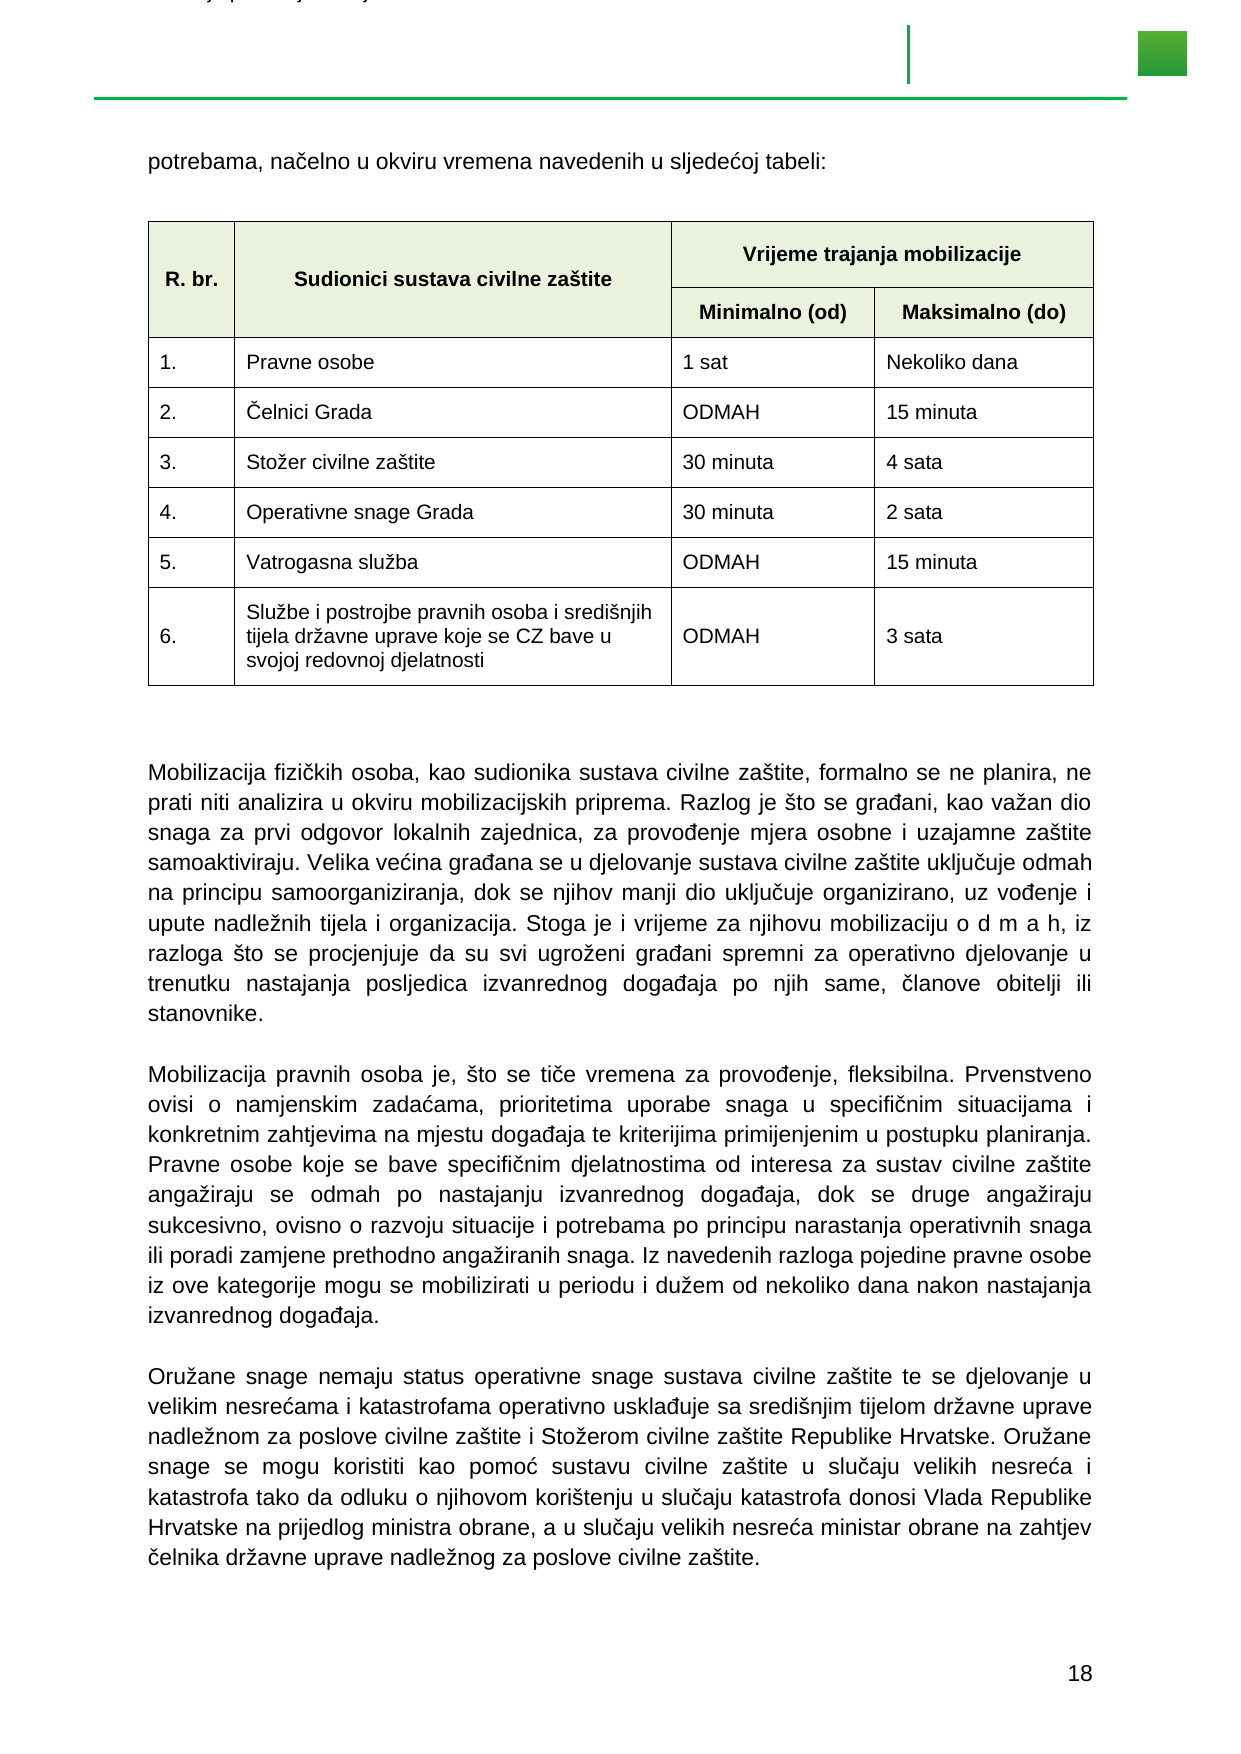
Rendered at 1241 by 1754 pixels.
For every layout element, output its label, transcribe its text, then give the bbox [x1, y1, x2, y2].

picture [1136, 29, 1188, 77]
table_header R. br. [149, 222, 234, 337]
table_cell 15 minuta [875, 388, 1093, 437]
table_cell 6. [149, 588, 234, 684]
table_cell 4. [149, 488, 234, 537]
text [148, 148, 1093, 174]
table_cell Stožer civilne zaštite [235, 438, 671, 487]
table_cell Službe i postrojbe pravnih osoba i središnjih tijela državne uprave koje se CZ bave u svojoj redovnoj djelatnosti [235, 588, 671, 684]
table_cell 15 minuta [875, 538, 1093, 587]
table_cell 2. [149, 388, 234, 437]
table_cell Vatrogasna služba [235, 538, 671, 587]
table_cell Nekoliko dana [875, 338, 1093, 387]
table_header Sudionici sustava civilne zaštite [235, 222, 671, 337]
text Oružane snage nemaju status operativne snage sustava civilne zaštite te se djelovanje u velikim nesrećama i katastrofama operativno usklađuje sa središnjim tijelom državne uprave nadležnom za poslove civilne zaštite i Stožerom civilne zaštite Republike Hrvatske. Oružane snage se mogu koristiti kao pomoć sustavu civilne zaštite u slučaju velikih nesreća i katastrofa tako da odluku o njihovom korištenju u slučaju katastrofa donosi Vlada Republike Hrvatske na prijedlog ministra obrane, a u slučaju velikih nesreća ministar obrane na zahtjev čelnika državne uprave nadležnog za poslove civilne zaštite. [148, 1363, 1093, 1570]
table_cell Operativne snage Grada [235, 488, 671, 537]
text Mobilizacija pravnih osoba je, što se tiče vremena za provođenje, fleksibilna. Prvenstveno ovisi o namjenskim zadaćama, prioritetima uporabe snaga u specifičnim situacijama i konkretnim zahtjevima na mjestu događaja te kriterijima primijenjenim u postupku planiranja. Pravne osobe koje se bave specifičnim djelatnostima od interesa za sustav civilne zaštite angažiraju se odmah po nastajanju izvanrednog događaja, dok se druge angažiraju sukcesivno, ovisno o razvoju situacije i potrebama po principu narastanja operativnih snaga ili poradi zamjene prethodno angažiranih snaga. Iz navedenih razloga pojedine pravne osobe iz ove kategorije mogu se mobilizirati u periodu i dužem od nekoliko dana nakon nastajanja izvanrednog događaja. [148, 1061, 1093, 1328]
table_cell Čelnici Grada [235, 388, 671, 437]
table_cell 30 minuta [672, 488, 874, 537]
table_cell 2 sata [875, 488, 1093, 537]
table_cell 1 sat [672, 338, 874, 387]
table_cell ODMAH [672, 388, 874, 437]
table_cell 30 minuta [672, 438, 874, 487]
table_cell 4 sata [875, 438, 1093, 487]
table_cell 1. [149, 338, 234, 387]
table_cell Maksimalno (do) [875, 288, 1093, 337]
text Mobilizacija fizičkih osoba, kao sudionika sustava civilne zaštite, formalno se ne planira, ne prati niti analizira u okviru mobilizacijskih priprema. Razlog je što se građani, kao važan dio snaga za prvi odgovor lokalnih zajednica, za provođenje mjera osobne i uzajamne zaštite samoaktiviraju. Velika većina građana se u djelovanje sustava civilne zaštite uključuje odmah na principu samoorganiziranja, dok se njihov manji dio uključuje organizirano, uz vođenje i upute nadležnih tijela i organizacija. Stoga je i vrijeme za njihovu mobilizaciju o d m a h, iz razloga što se procjenjuje da su svi ugroženi građani spremni za operativno djelovanje u trenutku nastajanja posljedica izvanrednog događaja po njih same, članove obitelji ili stanovnike. [148, 758, 1093, 1026]
table_header Vrijeme trajanja mobilizacije [672, 222, 1093, 287]
table_cell Pravne osobe [235, 338, 671, 387]
table_cell Minimalno (od) [672, 288, 874, 337]
table_cell 3 sata [875, 588, 1093, 684]
table_cell 5. [149, 538, 234, 587]
table_cell 3. [149, 438, 234, 487]
table_cell ODMAH [672, 538, 874, 587]
table_cell ODMAH [672, 588, 874, 684]
